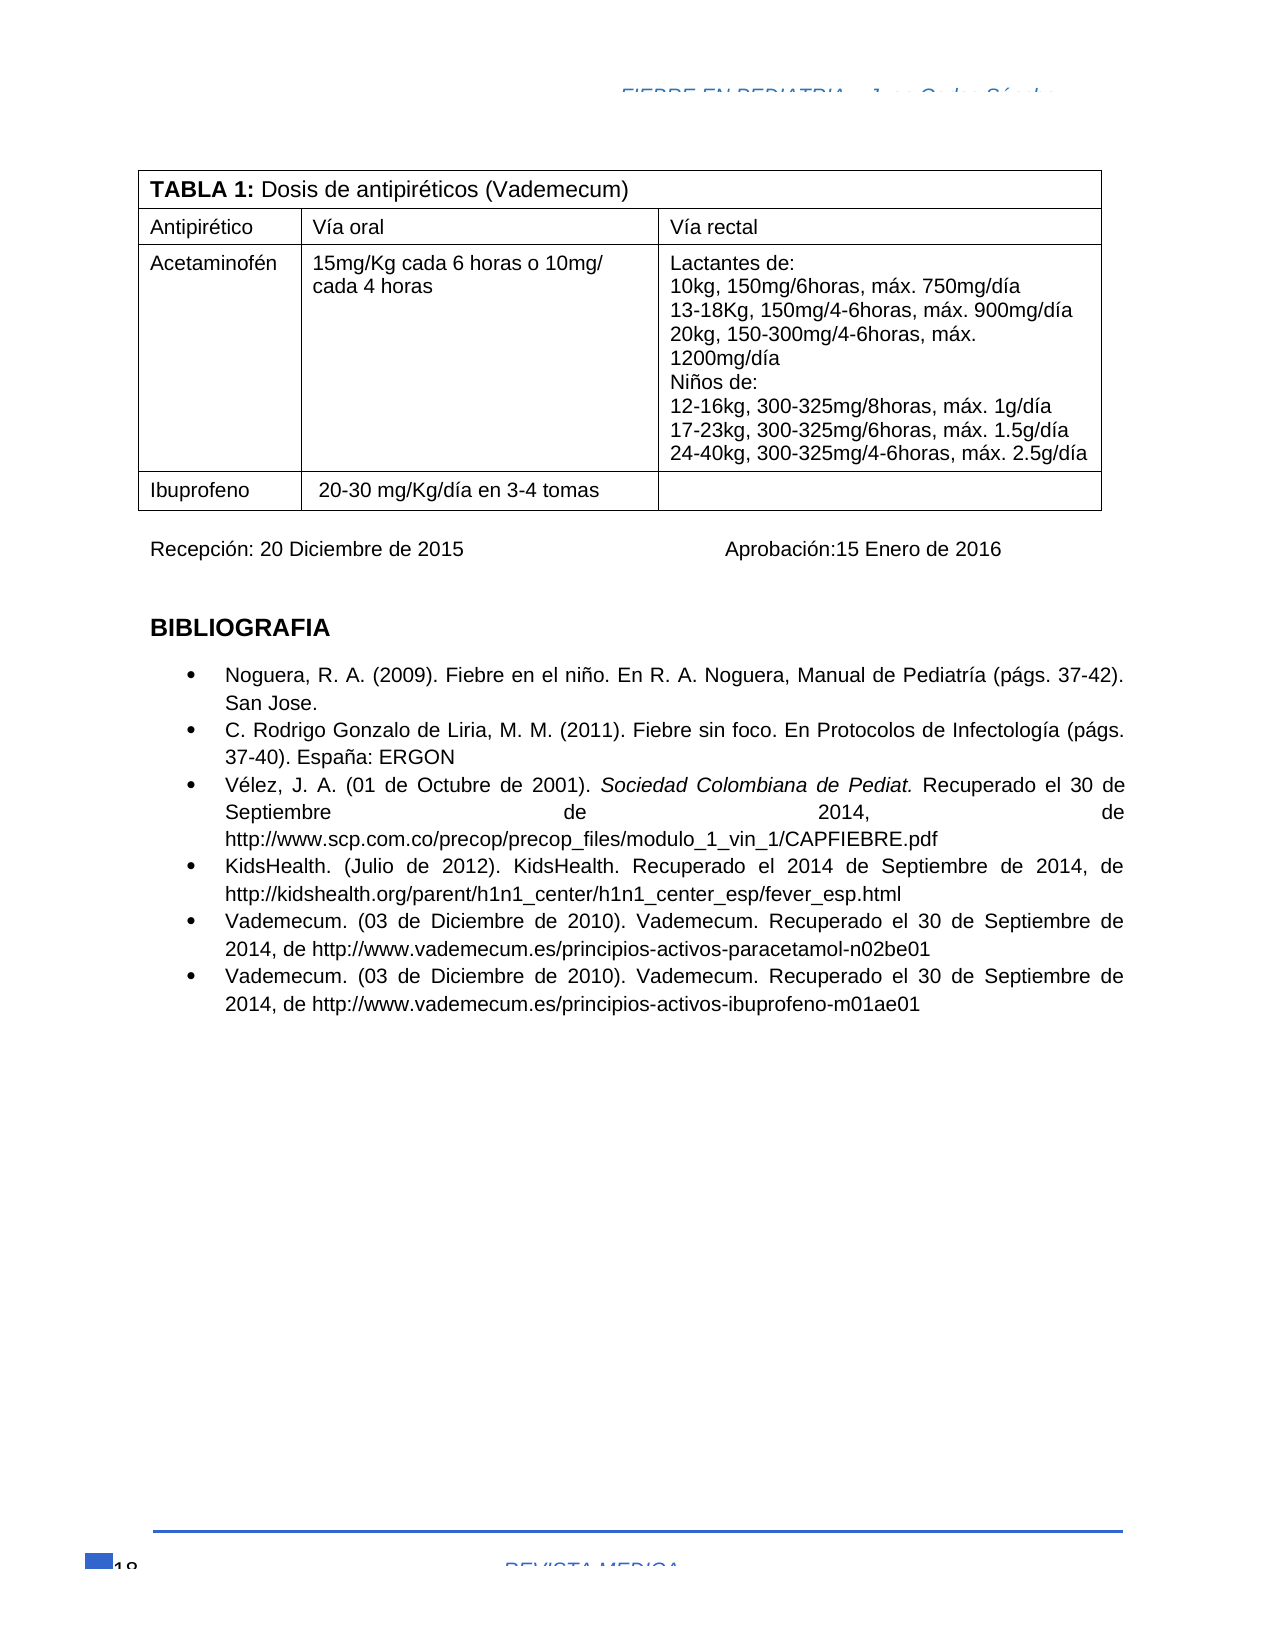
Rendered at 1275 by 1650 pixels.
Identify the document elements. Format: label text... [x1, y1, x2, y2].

list KidsHealth. (Julio de 2012). KidsHealth. Recuperado el 2014 de Septiembre de 2014, de http://kidshealth.org/parent/h1n1_center/h1n1_center_esp/fever_esp.html [187, 854, 1125, 906]
table_cell Vía oral [302, 209, 658, 244]
list Vademecum. (03 de Diciembre de 2010). Vademecum. Recuperado el 30 de Septiembre de 2014, de http://www.vademecum.es/principios-activos-ibuprofeno-m01ae01 [187, 964, 1125, 1015]
table_cell Vía rectal [659, 209, 1101, 244]
list Vélez, J. A. (01 de Octubre de 2001). Sociedad Colombiana de Pediat. Recuperado el 30 de Septiembre de 2014, de http://www.scp.com.co/precop/precop_files/modulo_1_vin_1/CAPFIEBRE.pdf [187, 773, 1126, 851]
list Noguera, R. A. (2009). Fiebre en el niño. En R. A. Noguera, Manual de Pediatría (págs. 37-42). San Jose. [187, 663, 1126, 714]
table_cell 20-30 mg/Kg/día en 3-4 tomas [302, 472, 658, 510]
table_cell Ibuprofeno [139, 472, 301, 510]
table_cell 15mg/Kg cada 6 horas o 10mg/ cada 4 horas [302, 245, 658, 471]
table_cell Lactantes de: 10kg, 150mg/6horas, máx. 750mg/día 13-18Kg, 150mg/4-6horas, máx. 900mg/día 20kg, 150-300mg/4-6horas, máx. 1200mg/día Niños de: 12-16kg, 300-325mg/8horas, máx. 1g/día 17-23kg, 300-325mg/6horas, máx. 1.5g/día 24-40kg, 300-325mg/4-6horas, máx. 2.5g/día [659, 245, 1101, 471]
subtitle BIBLIOGRAFIA [150, 613, 1275, 642]
table_cell [659, 472, 1101, 510]
table_cell Antipirético [139, 209, 301, 244]
text Recepción: 20 Diciembre de 2015 Aprobación:15 Enero de 2016 [150, 537, 1275, 561]
table_cell Acetaminofén [139, 245, 301, 471]
list C. Rodrigo Gonzalo de Liria, M. M. (2011). Fiebre sin foco. En Protocolos de Infectología (págs. 37-40). España: ERGON [187, 718, 1126, 769]
picture [79, 1540, 149, 1572]
table_header TABLA 1: Dosis de antipiréticos (Vademecum) [139, 171, 1101, 208]
picture [150, 1548, 1121, 1582]
list Vademecum. (03 de Diciembre de 2010). Vademecum. Recuperado el 30 de Septiembre de 2014, de http://www.vademecum.es/principios-activos-paracetamol-n02be01 [187, 909, 1125, 960]
